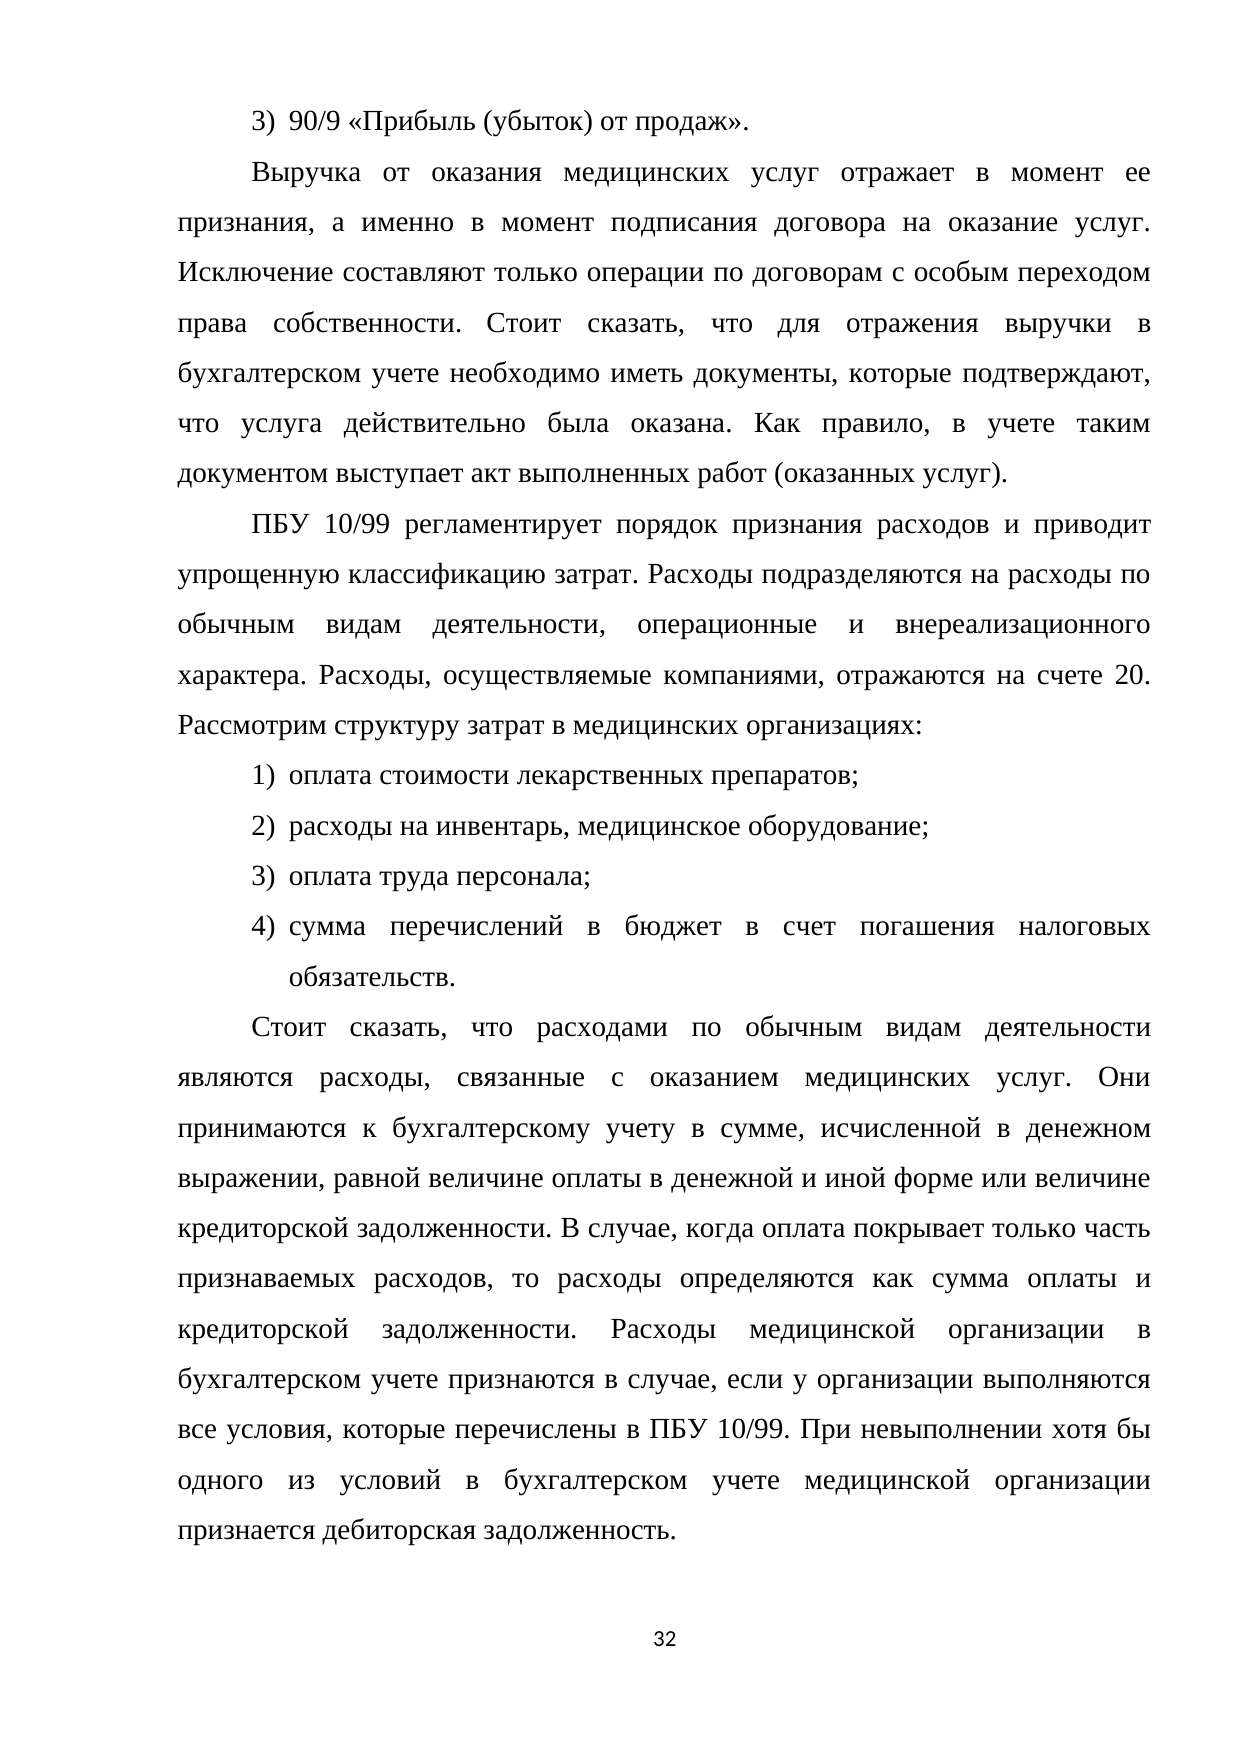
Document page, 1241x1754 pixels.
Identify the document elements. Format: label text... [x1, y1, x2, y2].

list расходы на инвентарь, медицинское оборудование; [251, 808, 1152, 841]
list сумма перечислений в бюджет в счет погашения налоговых обязательств. [251, 908, 1152, 992]
text ПБУ 10/99 регламентирует порядок признания расходов и приводит упрощенную классификацию затрат. Расходы подразделяются на расходы по обычным видам деятельности, операционные и внереализационного характера. Расходы, осуществляемые компаниями, отражаются на счете 20. Рассмотрим структуру затрат в медицинских организациях: [177, 506, 1152, 741]
text Выручка от оказания медицинских услуг отражает в момент ее признания, а именно в момент подписания договора на оказание услуг. Исключение составляют только операции по договорам с особым переходом права собственности. Стоит сказать, что для отражения выручки в бухгалтерском учете необходимо иметь документы, которые подтверждают, что услуга действительно была оказана. Как правило, в учете таким документом выступает акт выполненных работ (оказанных услуг). [177, 154, 1152, 489]
list оплата труда персонала; [251, 858, 1152, 892]
list оплата стоимости лекарственных препаратов; [251, 757, 1152, 791]
list 90/9 «Прибыль (убыток) от продаж». [251, 103, 1152, 137]
text Стоит сказать, что расходами по обычным видам деятельности являются расходы, связанные с оказанием медицинских услуг. Они принимаются к бухгалтерскому учету в сумме, исчисленной в денежном выражении, равной величине оплаты в денежной и иной форме или величине кредиторской задолженности. В случае, когда оплата покрывает только часть признаваемых расходов, то расходы определяются как сумма оплаты и кредиторской задолженности. Расходы медицинской организации в бухгалтерском учете признаются в случае, если у организации выполняются все условия, которые перечислены в ПБУ 10/99. При невыполнении хотя бы одного из условий в бухгалтерском учете медицинской организации признается дебиторская задолженность. [177, 1009, 1152, 1546]
